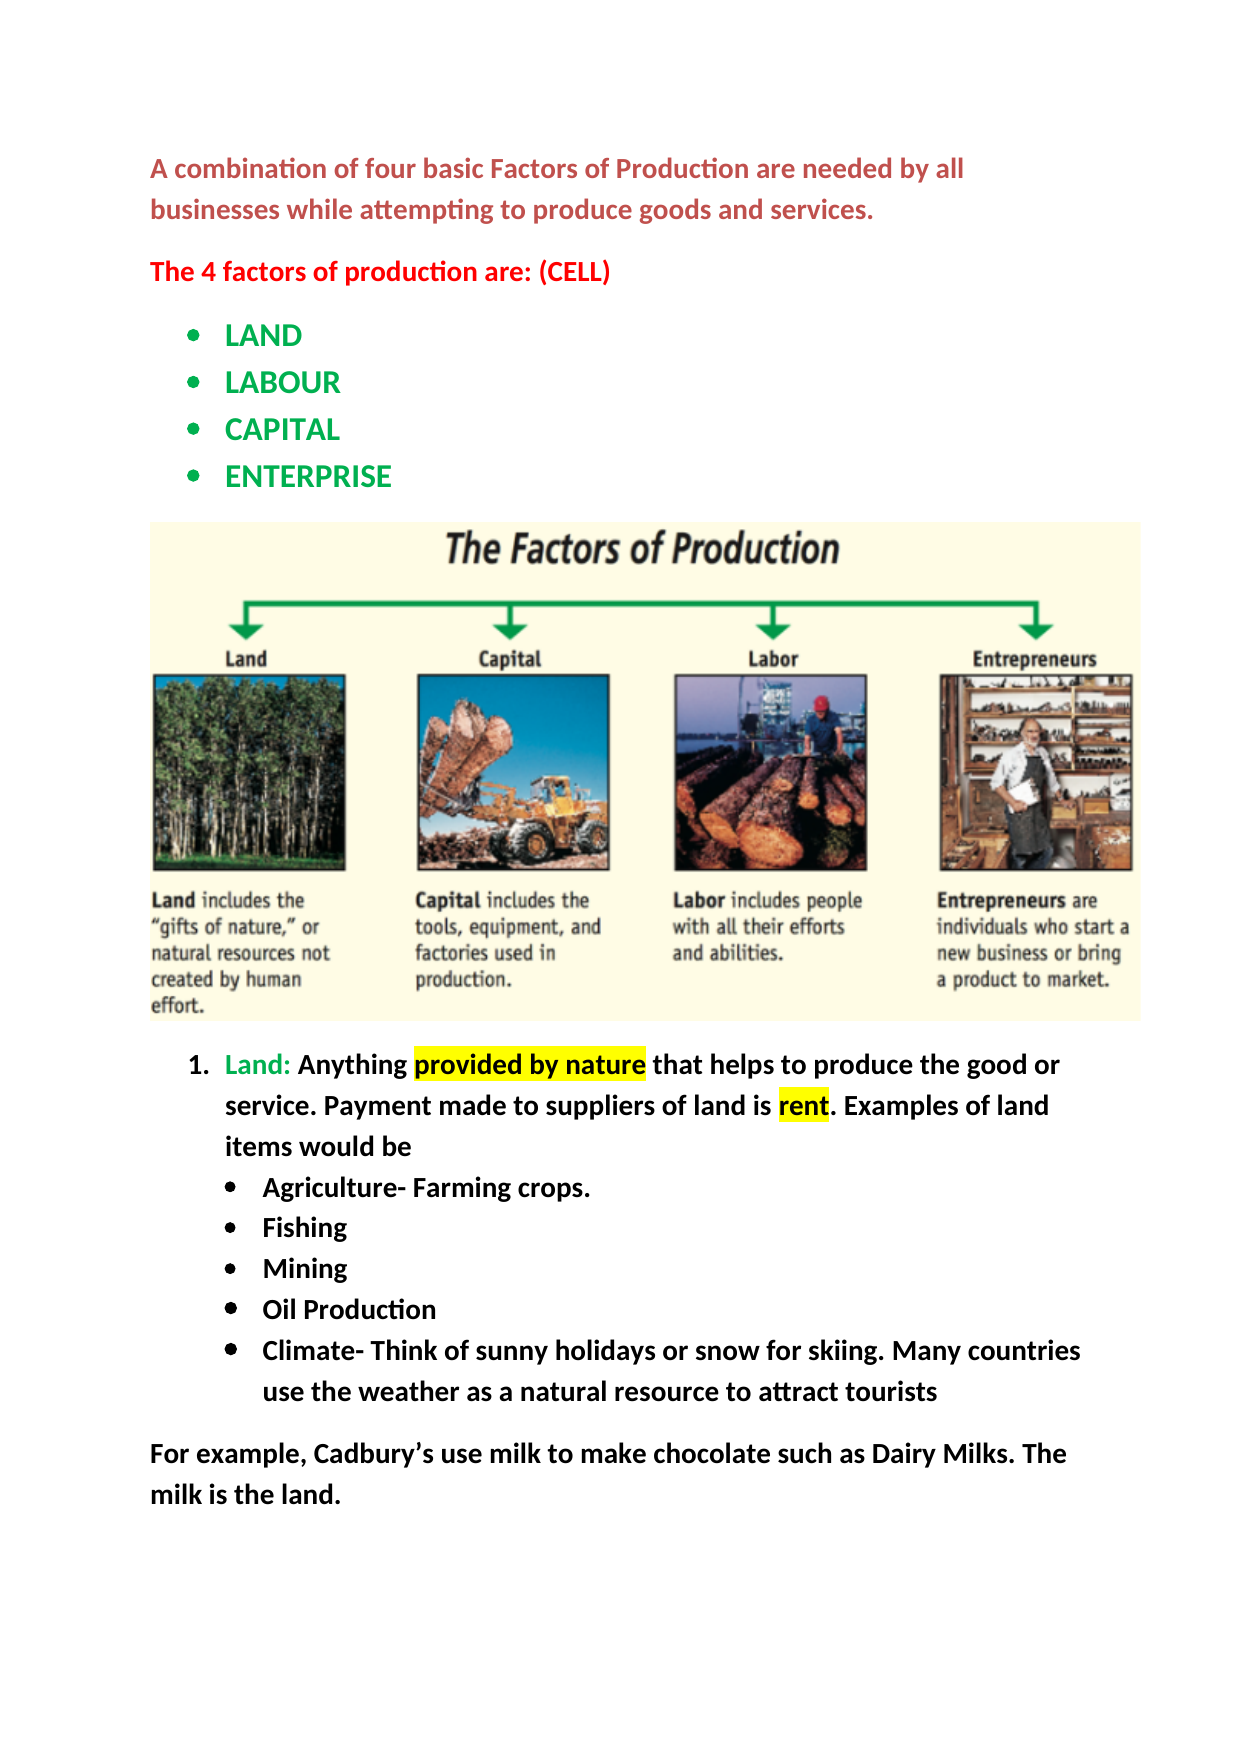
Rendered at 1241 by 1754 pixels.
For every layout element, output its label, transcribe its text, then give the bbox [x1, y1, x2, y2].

text The 4 factors of production are: (CELL) [150, 253, 1090, 288]
list LAND [187, 314, 1090, 355]
list Mining [225, 1251, 1090, 1286]
list ENTERPRISE [187, 455, 1090, 496]
list Oil Production [225, 1291, 1090, 1327]
list CAPITAL [187, 408, 1090, 449]
text A combination of four basic Factors of Production are needed by all businesses while attempting to produce goods and services. [150, 150, 1090, 227]
text For example, Cadbury’s use milk to make chocolate such as Dairy Milks. The milk is the land. [150, 1435, 1090, 1512]
picture [150, 522, 1141, 1021]
list LABOUR [187, 361, 1090, 402]
list Fishing [225, 1209, 1090, 1245]
list Agriculture- Farming crops. [225, 1169, 1090, 1204]
list Land: Anything provided by nature that helps to produce the good or service. Payment made to suppliers of land is rent. Examples of land items would be [187, 1046, 1090, 1163]
list Climate- Think of sunny holidays or snow for skiing. Many countries use the weather as a natural resource to attract tourists [225, 1332, 1090, 1409]
